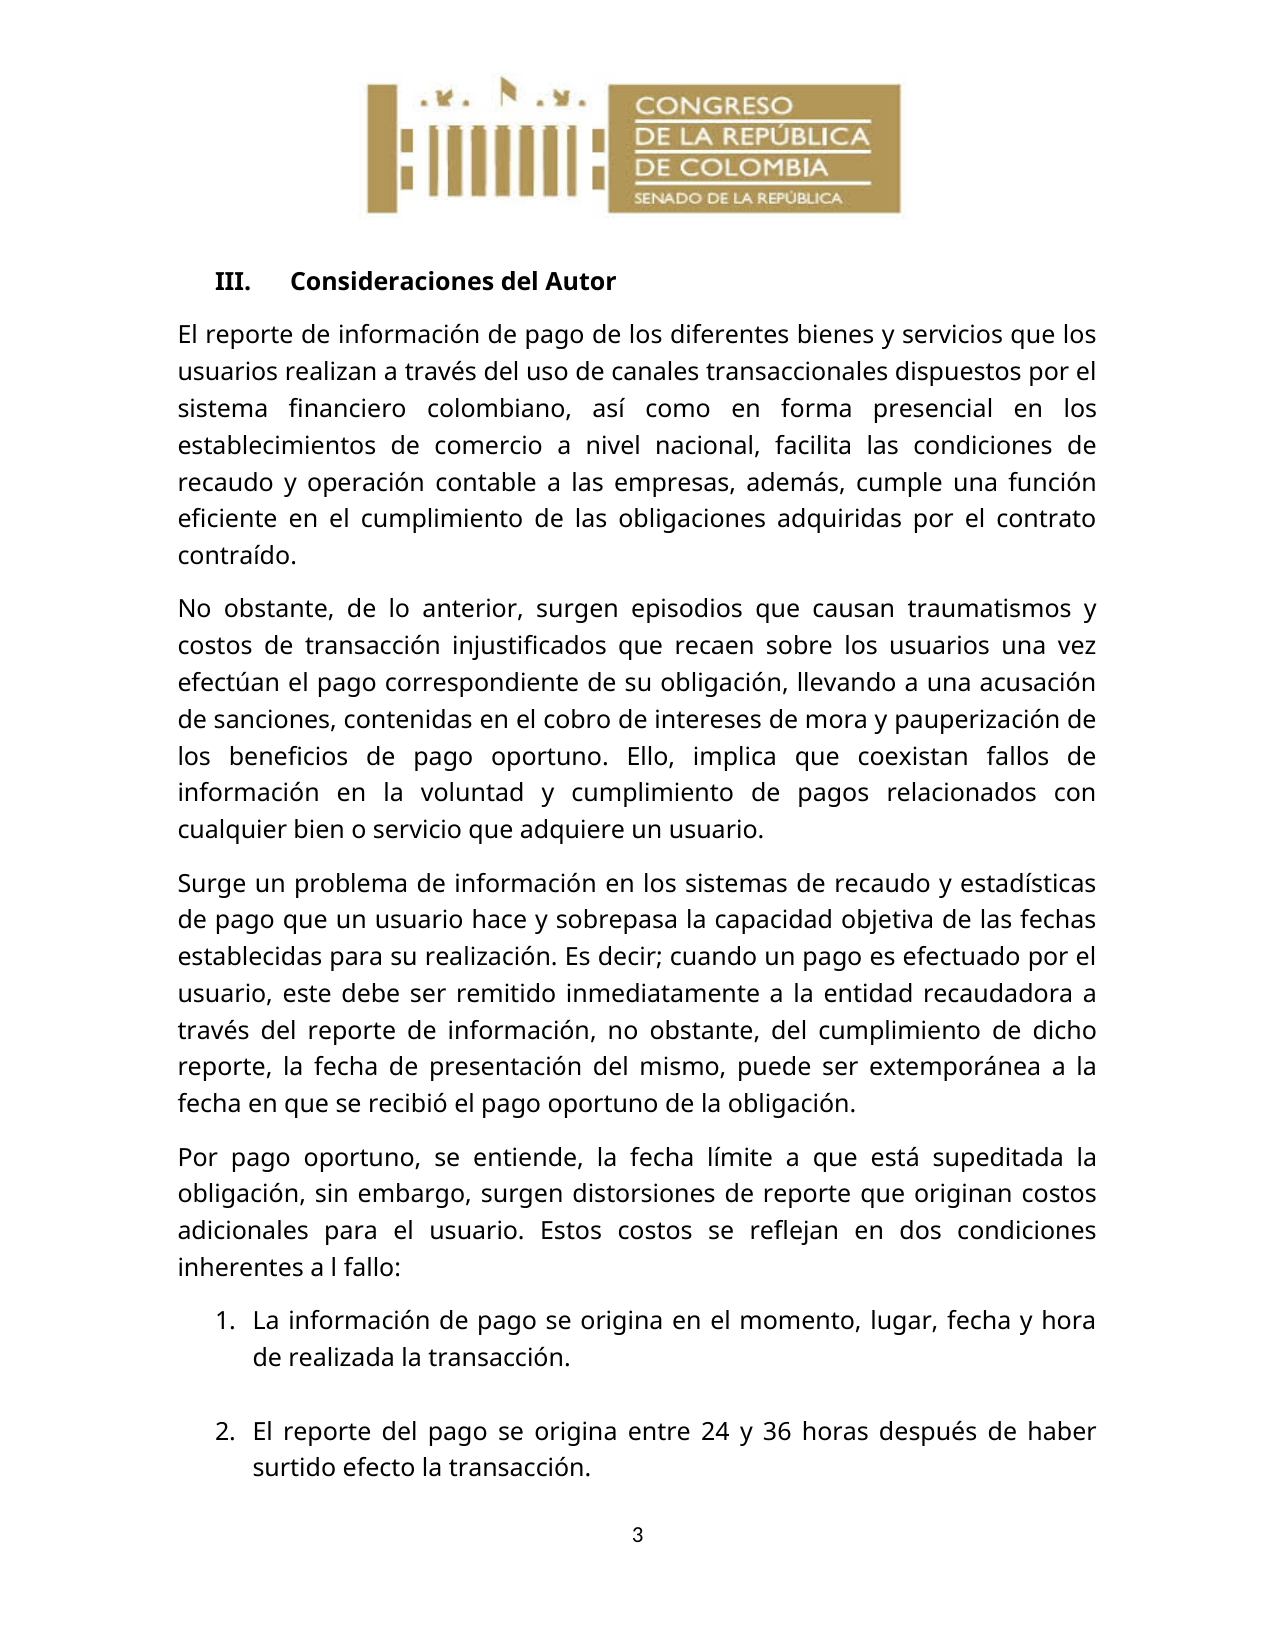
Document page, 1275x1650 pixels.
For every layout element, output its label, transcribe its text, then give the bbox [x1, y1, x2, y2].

picture [357, 73, 918, 227]
text Surge un problema de información en los sistemas de recaudo y estadísticas de pago que un usuario hace y sobrepasa la capacidad objetiva de las fechas establecidas para su realización. Es decir; cuando un pago es efectuado por el usuario, este debe ser remitido inmediatamente a la entidad recaudadora a través del reporte de información, no obstante, del cumplimiento de dicho reporte, la fecha de presentación del mismo, puede ser extemporánea a la fecha en que se recibió el pago oportuno de la obligación. [177, 865, 1098, 1120]
list Consideraciones del Autor [215, 264, 1098, 298]
text Por pago oportuno, se entiende, la fecha límite a que está supeditada la obligación, sin embargo, surgen distorsiones de reporte que originan costos adicionales para el usuario. Estos costos se reflejan en dos condiciones inherentes a l fallo: [177, 1139, 1098, 1284]
text No obstante, de lo anterior, surgen episodios que causan traumatismos y costos de transacción injustificados que recaen sobre los usuarios una vez efectúan el pago correspondiente de su obligación, llevando a una acusación de sanciones, contenidas en el cobro de intereses de mora y pauperización de los beneficios de pago oportuno. Ello, implica que coexistan fallos de información en la voluntad y cumplimiento de pagos relacionados con cualquier bien o servicio que adquiere un usuario. [177, 591, 1098, 846]
text El reporte de información de pago de los diferentes bienes y servicios que los usuarios realizan a través del uso de canales transaccionales dispuestos por el sistema financiero colombiano, así como en forma presencial en los establecimientos de comercio a nivel nacional, facilita las condiciones de recaudo y operación contable a las empresas, además, cumple una función eficiente en el cumplimiento de las obligaciones adquiridas por el contrato contraído. [177, 317, 1098, 572]
list El reporte del pago se origina entre 24 y 36 horas después de haber surtido efecto la transacción. [215, 1413, 1098, 1484]
list La información de pago se origina en el momento, lugar, fecha y hora de realizada la transacción. [215, 1303, 1098, 1374]
